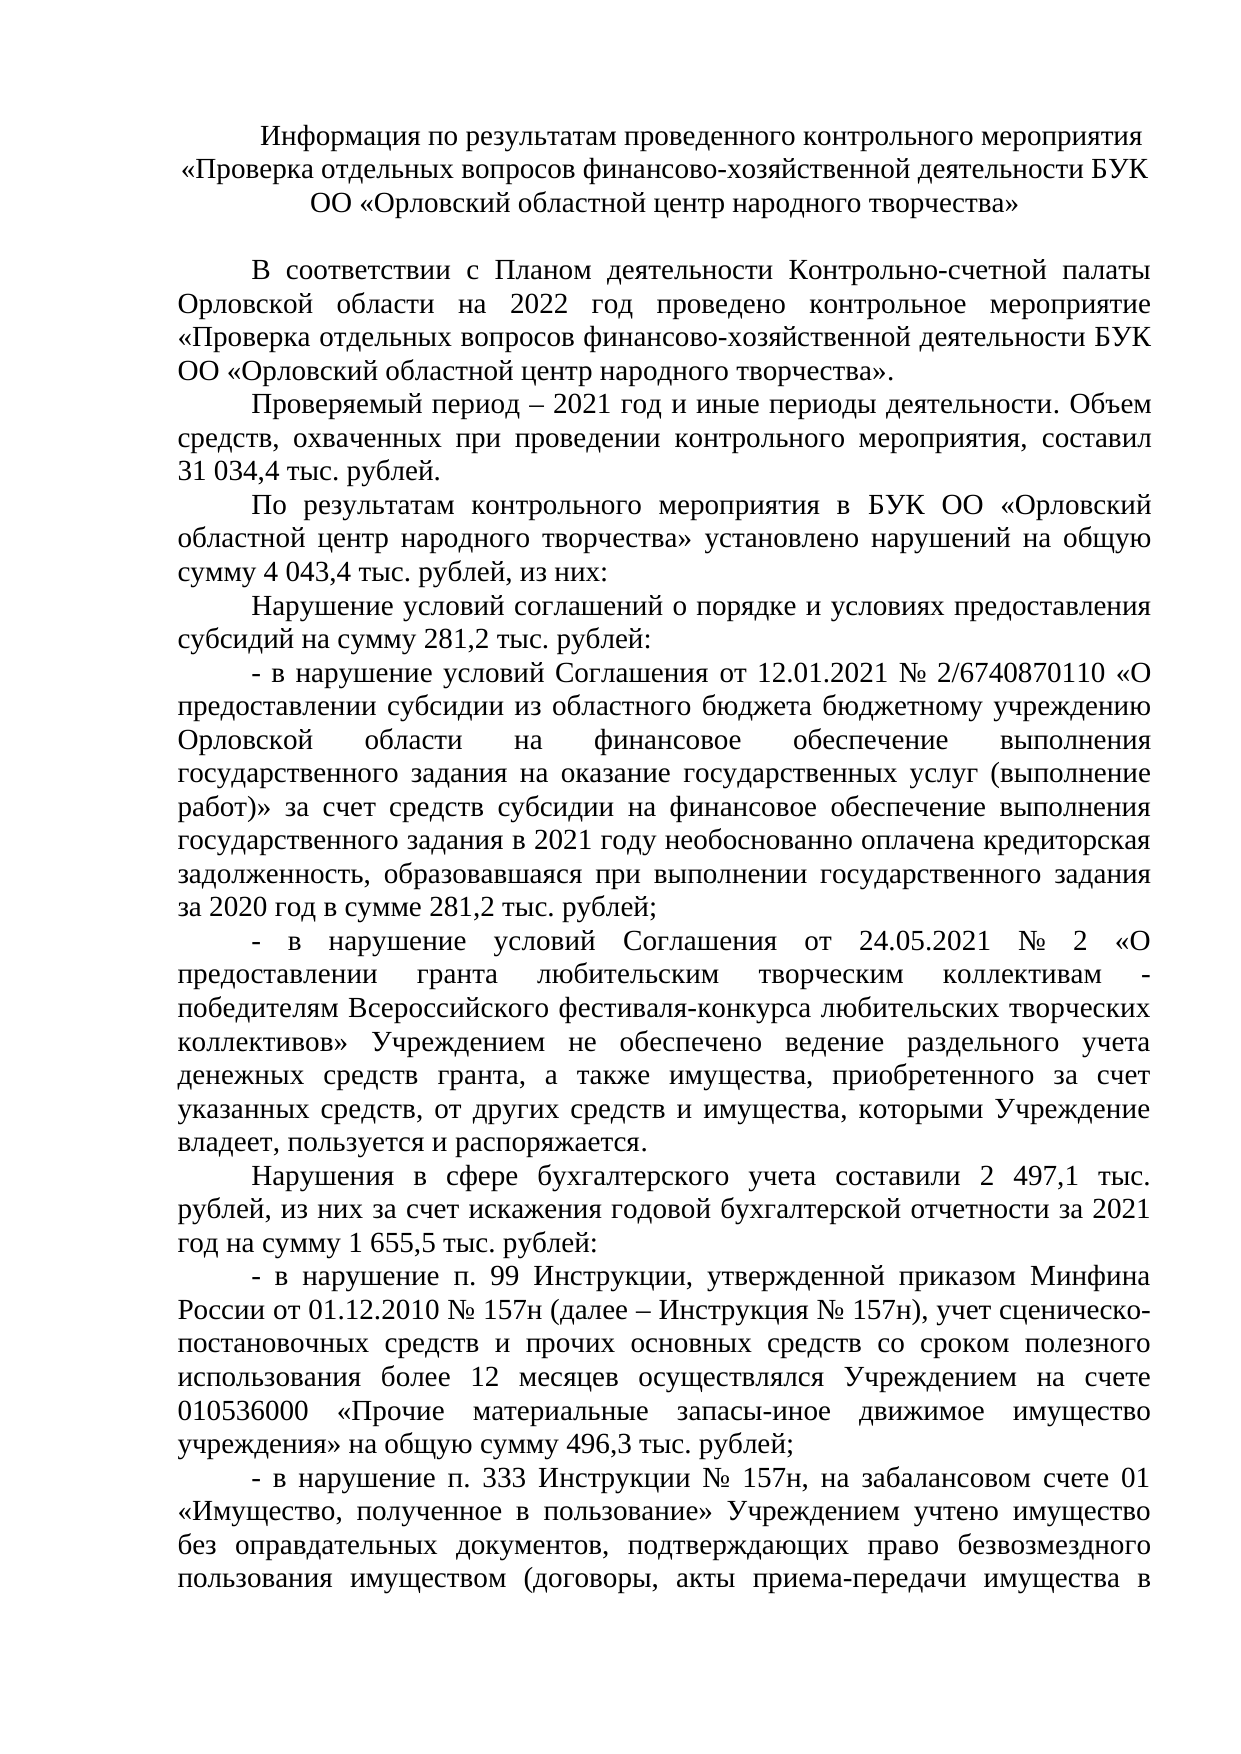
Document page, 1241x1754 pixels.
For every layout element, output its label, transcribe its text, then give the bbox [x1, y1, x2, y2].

text По результатам контрольного мероприятия в БУК ОО «Орловский областной центр народного творчества» установлено нарушений на общую сумму 4 043,4 тыс. рублей, из них: [177, 487, 1152, 588]
text Нарушение условий соглашений о порядке и условиях предоставления субсидий на сумму 281,2 тыс. рублей: [177, 588, 1152, 655]
text В соответствии с Планом деятельности Контрольно-счетной палаты Орловской области на 2022 год проведено контрольное мероприятие «Проверка отдельных вопросов финансово-хозяйственной деятельности БУК ОО «Орловский областной центр народного творчества». [177, 252, 1152, 386]
text Нарушения в сфере бухгалтерского учета составили 2 497,1 тыс. рублей, из них за счет искажения годовой бухгалтерской отчетности за 2021 год на сумму 1 655,5 тыс. рублей: [177, 1158, 1152, 1258]
text - в нарушение условий Соглашения от 24.05.2021 № 2 «О предоставлении гранта любительским творческим коллективам - победителям Всероссийского фестиваля-конкурса любительских творческих коллективов» Учреждением не обеспечено ведение раздельного учета денежных средств гранта, а также имущества, приобретенного за счет указанных средств, от других средств и имущества, которыми Учреждение владеет, пользуется и распоряжается. [177, 923, 1152, 1158]
text Информация по результатам проведенного контрольного мероприятия «Проверка отдельных вопросов финансово-хозяйственной деятельности БУК ОО «Орловский областной центр народного творчества» [177, 118, 1152, 219]
text - в нарушение п. 99 Инструкции, утвержденной приказом Минфина России от 01.12.2010 № 157н (далее – Инструкция № 157н), учет сценическо-постановочных средств и прочих основных средств со сроком полезного использования более 12 месяцев осуществлялся Учреждением на счете 010536000 «Прочие материальные запасы-иное движимое имущество учреждения» на общую сумму 496,3 тыс. рублей; [177, 1258, 1152, 1460]
text - в нарушение условий Соглашения от 12.01.2021 № 2/6740870110 «О предоставлении субсидии из областного бюджета бюджетному учреждению Орловской области на финансовое обеспечение выполнения государственного задания на оказание государственных услуг (выполнение работ)» за счет средств субсидии на финансовое обеспечение выполнения государственного задания в 2021 году необоснованно оплачена кредиторская задолженность, образовавшаяся при выполнении государственного задания за 2020 год в сумме 281,2 тыс. рублей; [177, 655, 1152, 923]
text Проверяемый период – 2021 год и иные периоды деятельности. Объем средств, охваченных при проведении контрольного мероприятия, составил 31 034,4 тыс. рублей. [177, 386, 1152, 487]
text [177, 1460, 1152, 1594]
